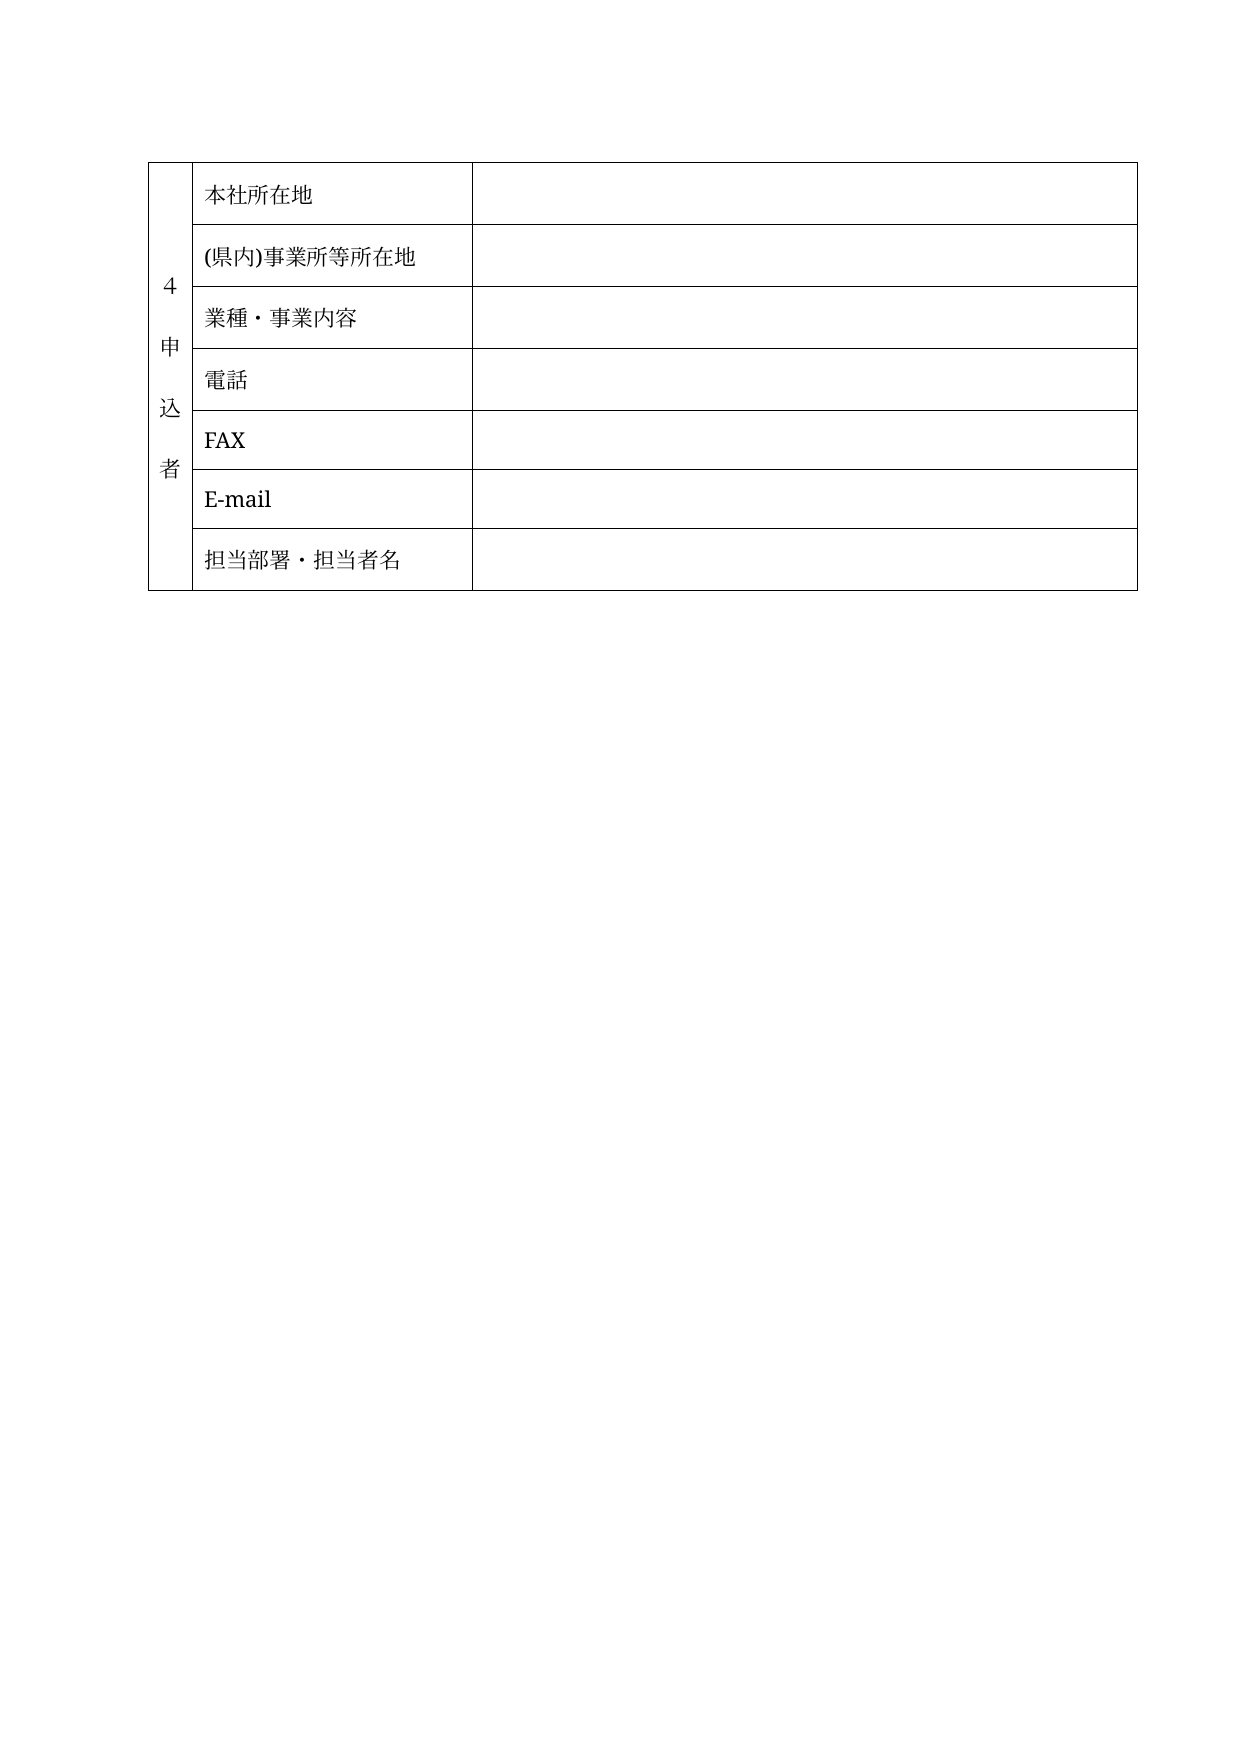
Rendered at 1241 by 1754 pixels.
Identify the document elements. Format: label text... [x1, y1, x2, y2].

table_cell 本社所在地 [193, 163, 472, 224]
table_cell [473, 163, 1137, 224]
table_cell [473, 349, 1137, 410]
table_cell FAX [193, 411, 472, 469]
table_cell [473, 225, 1137, 286]
table_cell 担当部署・担当者名 [193, 529, 472, 590]
table_cell [473, 529, 1137, 590]
table_cell 電話 [193, 349, 472, 410]
table_cell [473, 287, 1137, 348]
table_cell [473, 470, 1137, 528]
table_cell E-mail [193, 470, 472, 528]
table_cell (県内)事業所等所在地 [193, 225, 472, 286]
table_cell ４ 申込者 [149, 163, 192, 590]
table_cell [473, 411, 1137, 469]
table_cell 業種・事業内容 [193, 287, 472, 348]
